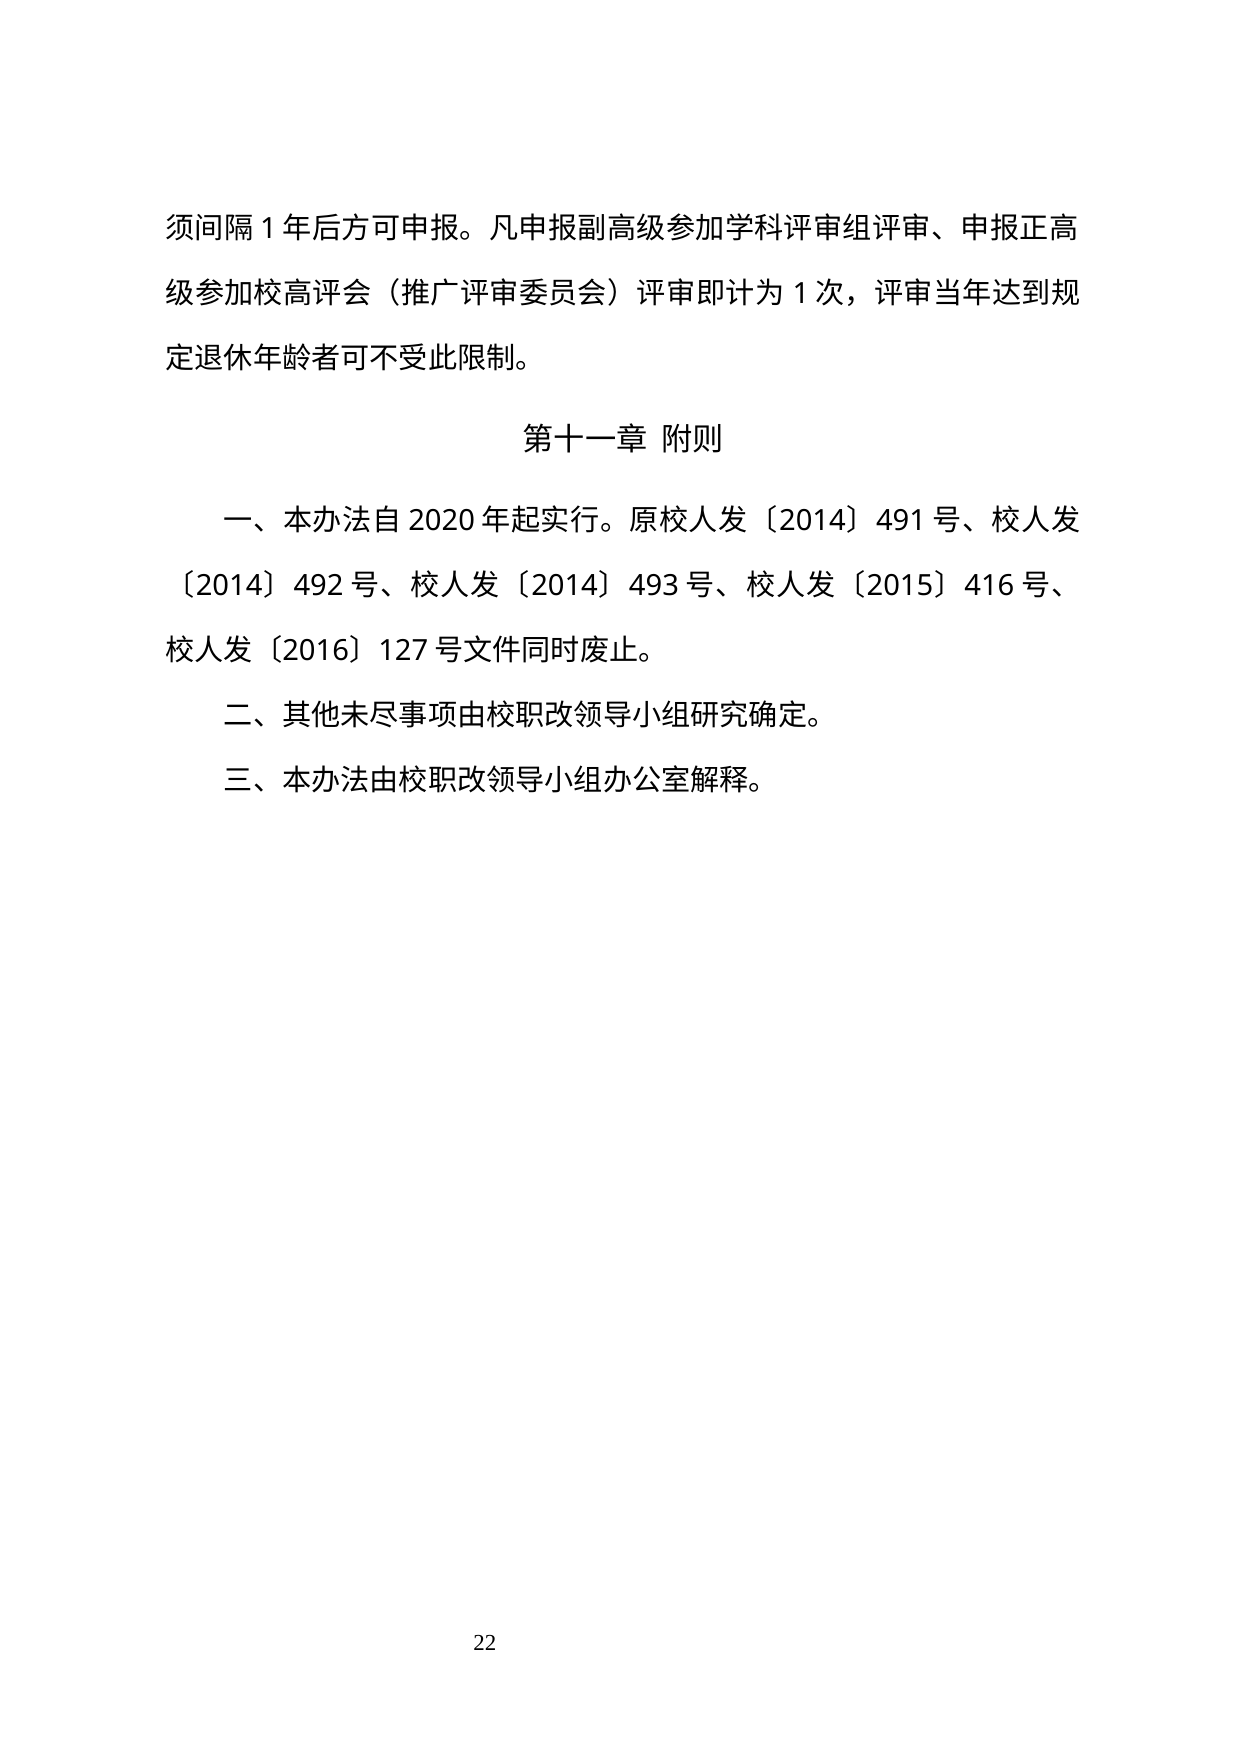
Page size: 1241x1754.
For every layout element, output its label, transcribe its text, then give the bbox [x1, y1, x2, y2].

text 三、本办法由校职改领导小组办公室解释。 [165, 745, 1081, 810]
subtitle 第十一章 附则 [165, 404, 1081, 469]
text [165, 193, 1081, 388]
text 二、其他未尽事项由校职改领导小组研究确定。 [165, 680, 1081, 745]
text 一、本办法自2020年起实行。原校人发〔2014〕491号、校人发〔2014〕492号、校人发〔2014〕493号、校人发〔2015〕416号、校人发〔2016〕127号文件同时废止。 [165, 485, 1081, 680]
